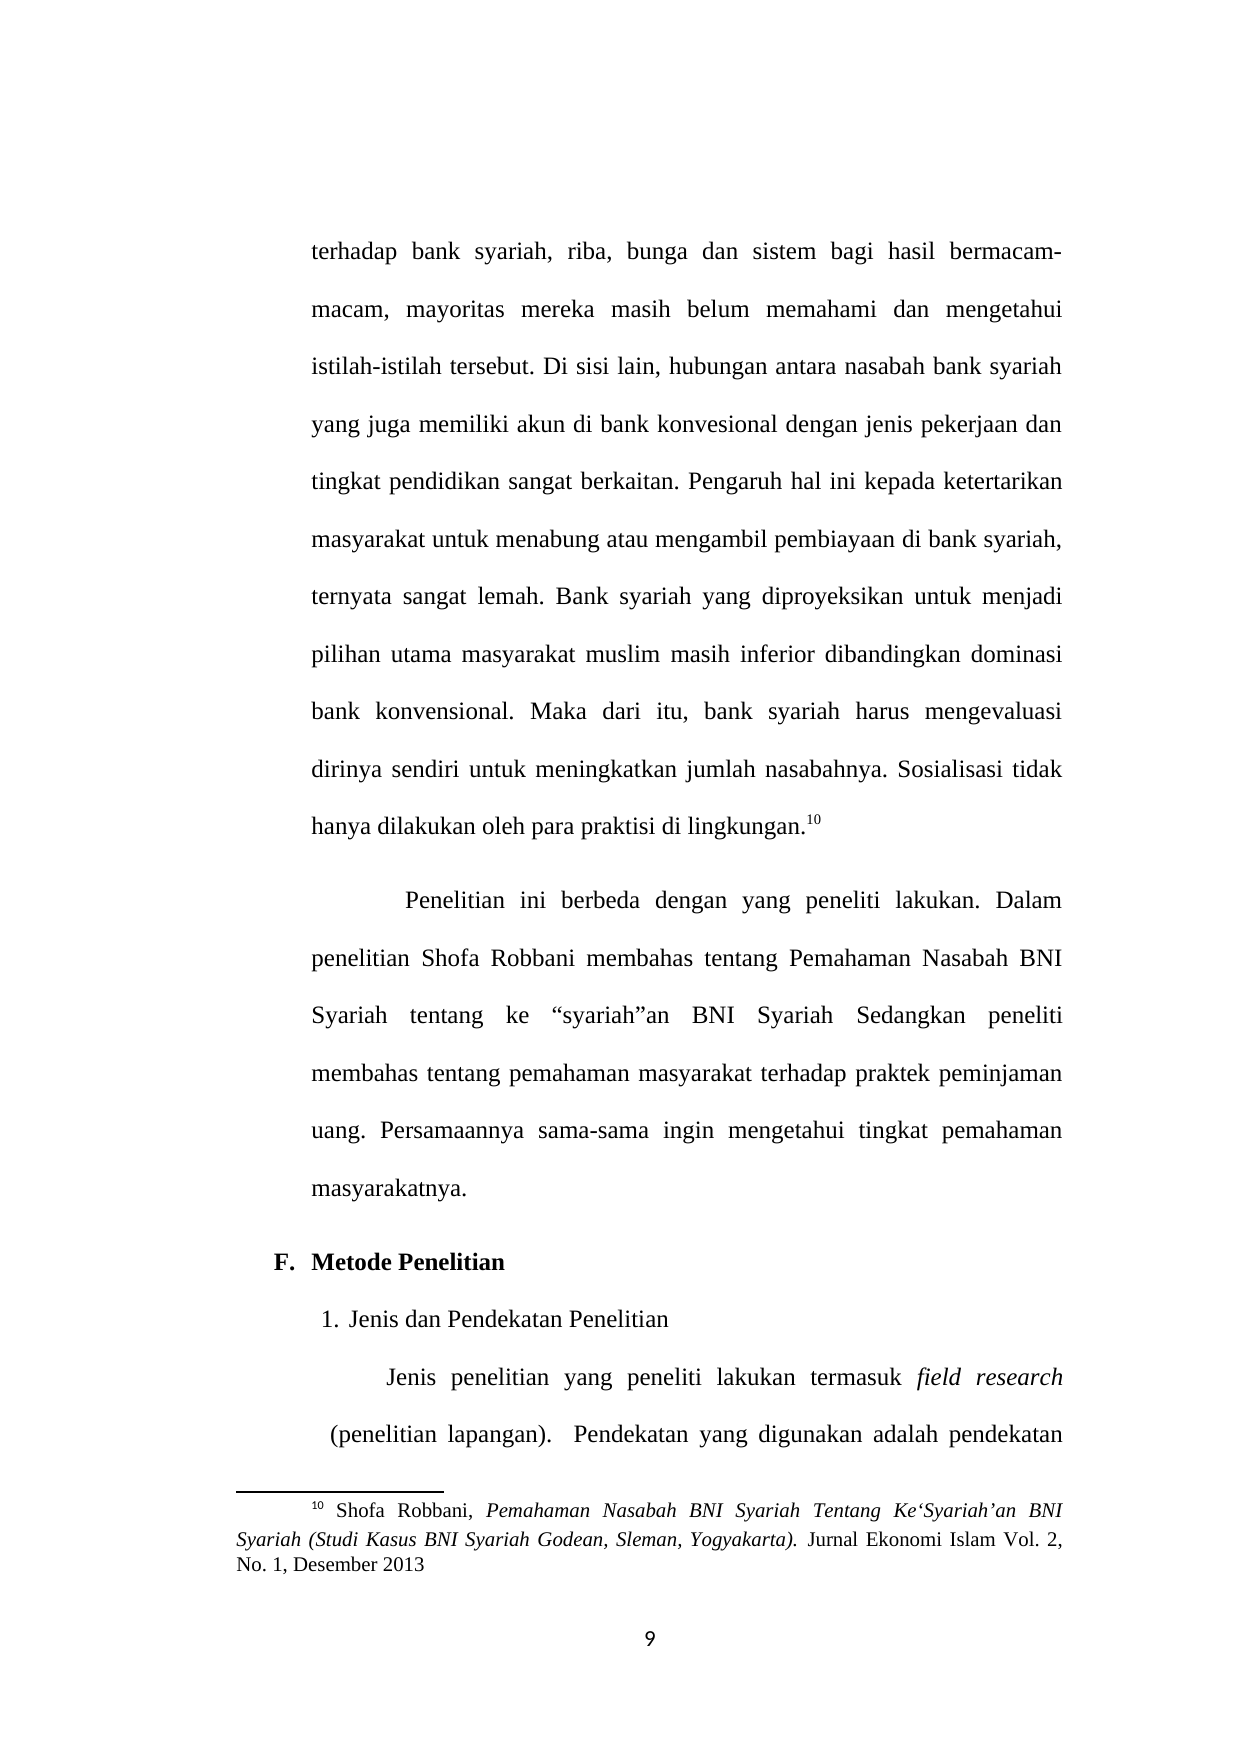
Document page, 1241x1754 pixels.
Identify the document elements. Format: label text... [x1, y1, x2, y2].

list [330, 1362, 1063, 1448]
list Metode Penelitian [274, 1247, 1063, 1276]
list Jenis dan Pendekatan Penelitian [321, 1304, 1063, 1333]
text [311, 236, 1063, 840]
text Penelitian ini berbeda dengan yang peneliti lakukan. Dalam penelitian Shofa Robbani membahas tentang Pemahaman Nasabah BNI Syariah tentang ke “syariah”an BNI Syariah Sedangkan peneliti membahas tentang pemahaman masyarakat terhadap praktek peminjaman uang. Persamaannya sama-sama ingin mengetahui tingkat pemahaman masyarakatnya. [311, 885, 1063, 1202]
